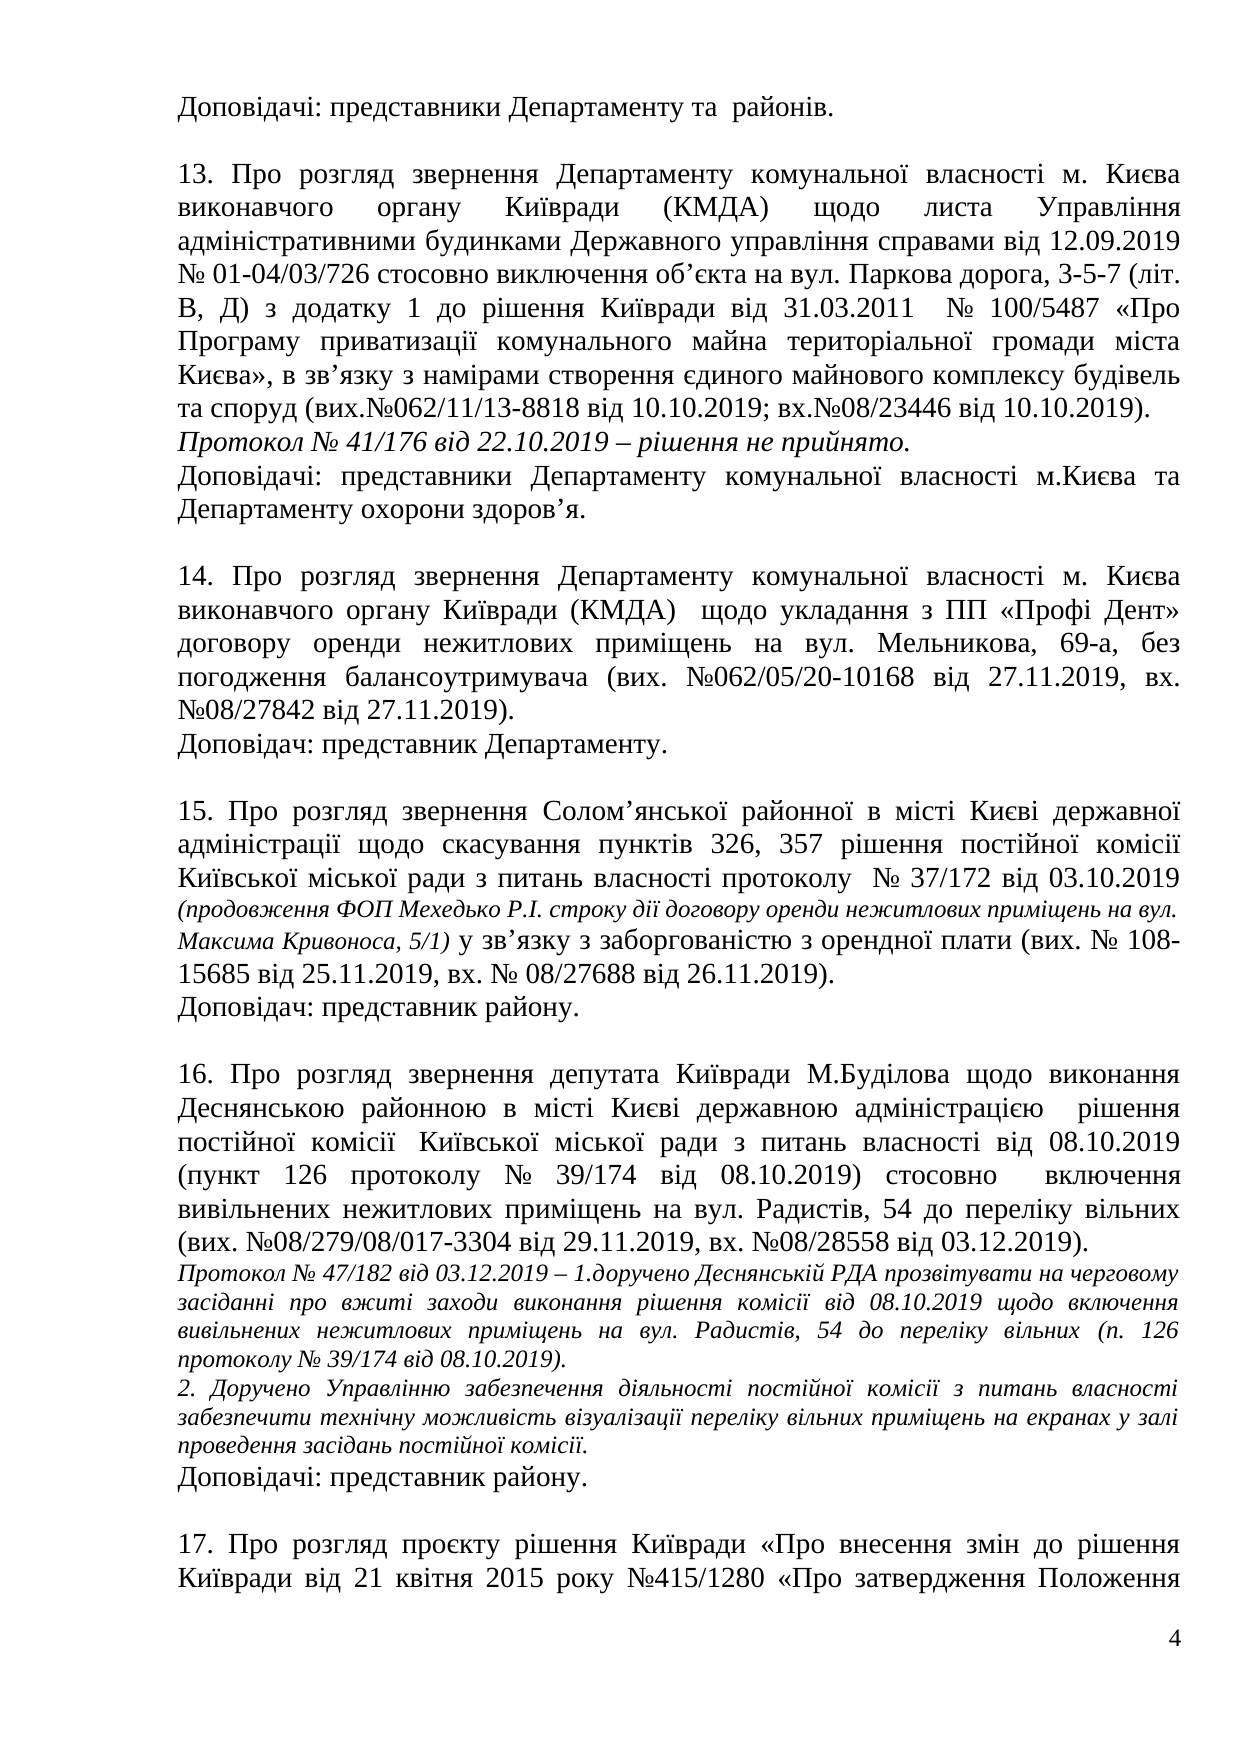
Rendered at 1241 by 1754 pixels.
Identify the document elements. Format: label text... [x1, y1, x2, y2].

text 13. Про розгляд звернення Департаменту комунальної власності м. Києва виконавчого органу Київради (КМДА) щодо листа Управління адміністративними будинками Державного управління справами від 12.09.2019 № 01-04/03/726 стосовно виключення об’єкта на вул. Паркова дорога, 3-5-7 (літ. В, Д) з додатку 1 до рішення Київради від 31.03.2011 № 100/5487 «Про Програму приватизації комунального майна територіальної громади міста Києва», в зв’язку з намірами створення єдиного майнового комплексу будівель та споруд (вих.№062/11/13-8818 від 10.10.2019; вх.№08/23446 від 10.10.2019). [177, 156, 1181, 324]
text Доповідачі: представники Департаменту та районів. [177, 89, 1181, 122]
text 2. Доручено Управлінню забезпечення діяльності постійної комісії з питань власності забезпечити технічну можливість візуалізації переліку вільних приміщень на екранах у залі проведення засідань постійної комісії. [177, 1373, 1181, 1459]
text Доповідач: представник Департаменту. [177, 726, 1181, 759]
text Доповідачі: представник району. [177, 1459, 1181, 1493]
text Протокол № 41/176 від 22.10.2019 – рішення не прийнято. [177, 424, 1181, 458]
text Протокол № 47/182 від 03.12.2019 – 1.доручено Деснянській РДА прозвітувати на черговому засіданні про вжиті заходи виконання рішення комісії від 08.10.2019 щодо включення вивільнених нежитлових приміщень на вул. Радистів, 54 до переліку вільних (п. 126 протоколу № 39/174 від 08.10.2019). [177, 1258, 1181, 1373]
text 13. Про розгляд звернення Департаменту комунальної власності м. Києва виконавчого органу Київради (КМДА) щодо листа Управління адміністративними будинками Державного управління справами від 12.09.2019 № 01-04/03/726 стосовно виключення об’єкта на вул. Паркова дорога, 3-5-7 (літ. В, Д) з додатку 1 до рішення Київради від 31.03.2011 № 100/5487 «Про Програму приватизації комунального майна територіальної громади міста Києва», в зв’язку з намірами створення єдиного майнового комплексу будівель та споруд (вих.№062/11/13-8818 від 10.10.2019; вх.№08/23446 від 10.10.2019). [177, 357, 1181, 424]
text Доповідачі: представники Департаменту комунальної власності м.Києва та Департаменту охорони здоров’я. [177, 458, 1181, 525]
text 14. Про розгляд звернення Департаменту комунальної власності м. Києва виконавчого органу Київради (КМДА) щодо укладання з ПП «Профі Дент» договору оренди нежитлових приміщень на вул. Мельникова, 69-а, без погодження балансоутримувача (вих. №062/05/20-10168 від 27.11.2019, вх. №08/27842 від 27.11.2019). [177, 558, 1181, 726]
text 16. Про розгляд звернення депутата Київради М.Буділова щодо виконання Деснянською районною в місті Києві державною адміністрацією рішення постійної комісії Київської міської ради з питань власності від 08.10.2019 (пункт 126 протоколу № 39/174 від 08.10.2019) стосовно включення вивільнених нежитлових приміщень на вул. Радистів, 54 до переліку вільних (вих. №08/279/08/017-3304 від 29.11.2019, вх. №08/28558 від 03.12.2019). [177, 1057, 1181, 1258]
text Доповідач: представник району. [177, 989, 1181, 1023]
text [177, 1526, 1181, 1593]
text 15. Про розгляд звернення Солом’янської районної в місті Києві державної адміністрації щодо скасування пунктів 326, 357 рішення постійної комісії Київської міської ради з питань власності протоколу № 37/172 від 03.10.2019 (продовження ФОП Мехедько Р.І. строку дії договору оренди нежитлових приміщень на вул. Максима Кривоноса, 5/1) у зв’язку з заборгованістю з орендної плати (вих. № 108-15685 від 25.11.2019, вх. № 08/27688 від 26.11.2019). [177, 793, 1181, 989]
